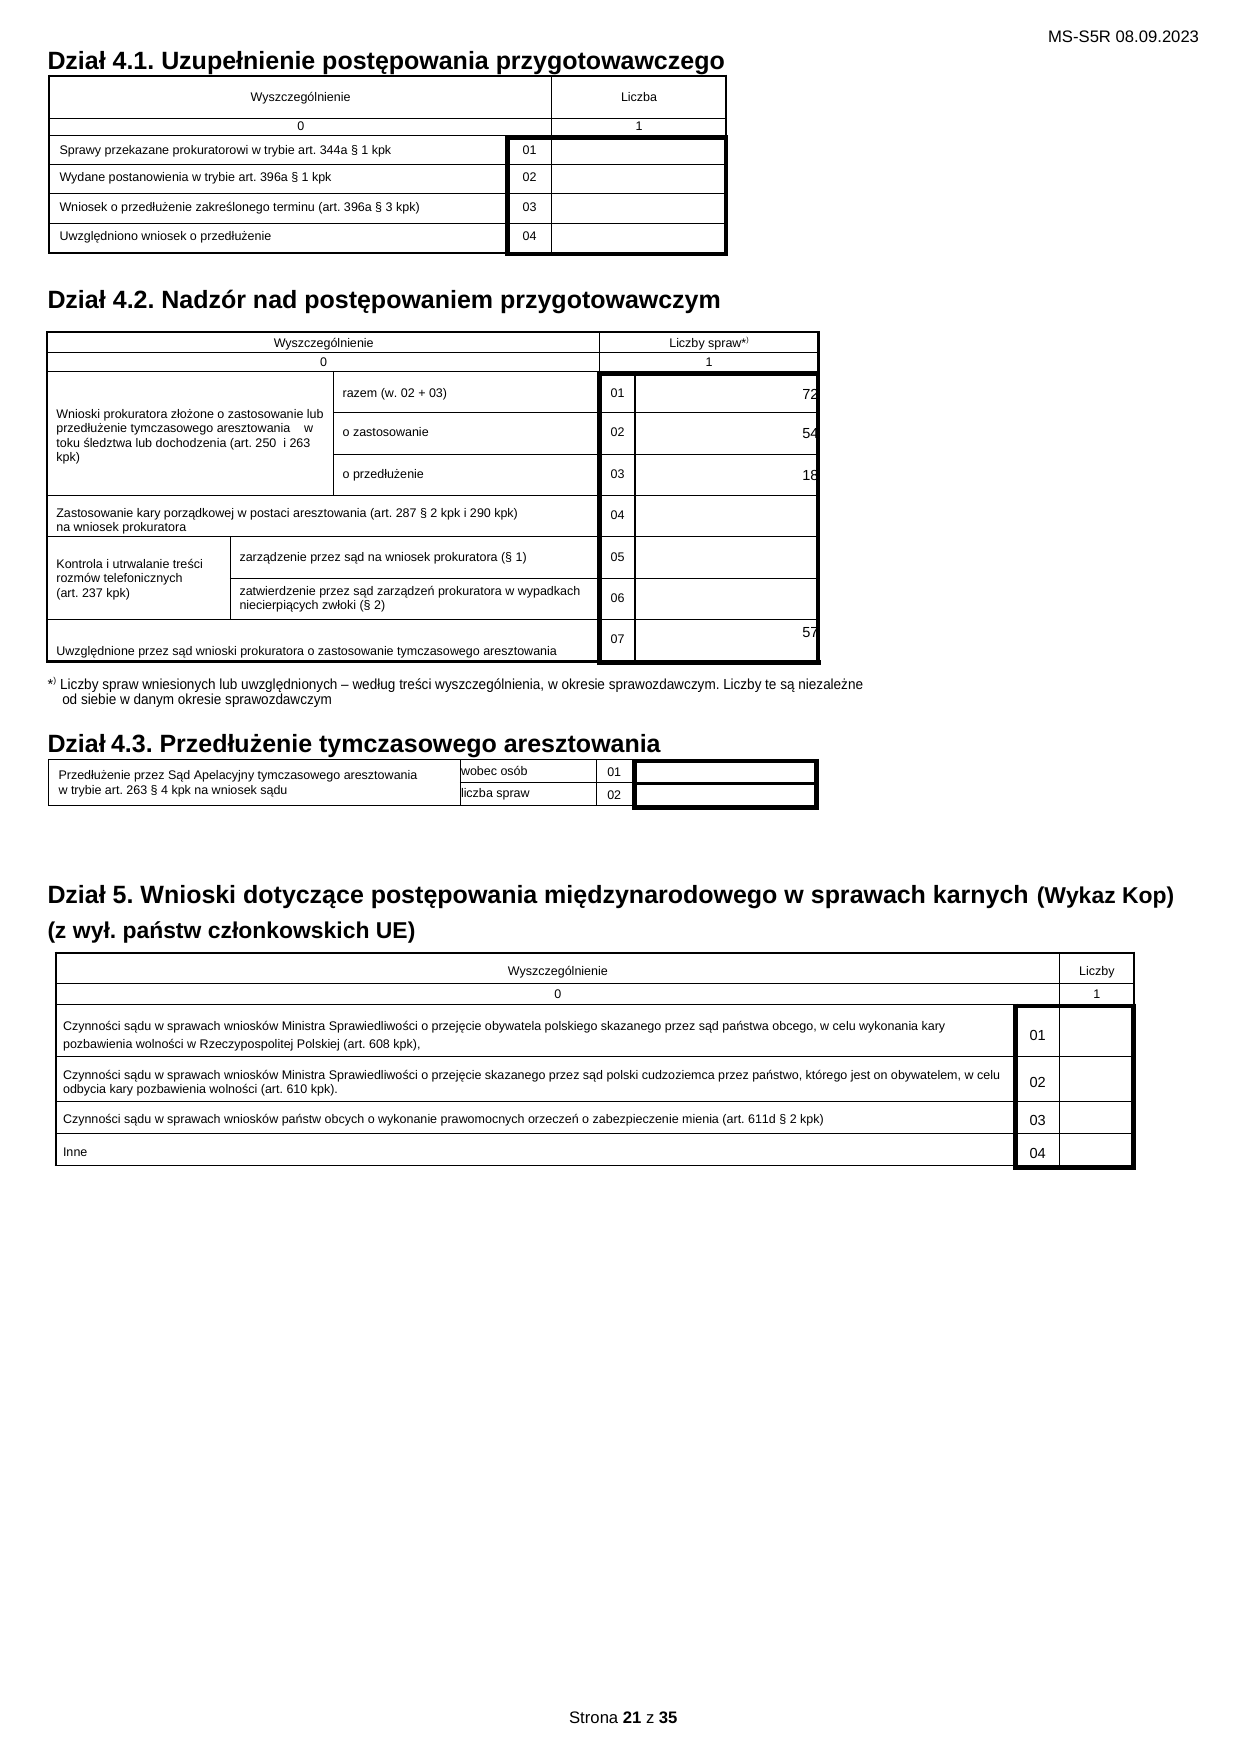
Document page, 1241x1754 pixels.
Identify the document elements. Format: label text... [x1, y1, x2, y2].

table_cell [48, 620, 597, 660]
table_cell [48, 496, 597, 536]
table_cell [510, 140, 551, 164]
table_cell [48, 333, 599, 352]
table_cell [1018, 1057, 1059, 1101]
text *) Liczby spraw wniesionych lub uwzględnionych – według treści wyszczególnienia, w okresie sprawozdawczym. Liczby te są niezależne [47, 679, 1199, 692]
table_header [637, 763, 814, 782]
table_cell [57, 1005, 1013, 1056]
text Dział 5. Wnioski dotyczące postępowania międzynarodowego w sprawach karnych (Wykaz Kop) [47, 880, 1199, 908]
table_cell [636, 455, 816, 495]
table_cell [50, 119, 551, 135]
subtitle Dział 4.1. Uzupełnienie postępowania przygotowawczego [47, 46, 1199, 74]
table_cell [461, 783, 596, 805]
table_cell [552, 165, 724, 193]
text (z wył. państw członkowskich UE) [47, 917, 1199, 943]
text Dział 4.3. Przedłużenie tymczasowego aresztowania [324, 738, 1199, 757]
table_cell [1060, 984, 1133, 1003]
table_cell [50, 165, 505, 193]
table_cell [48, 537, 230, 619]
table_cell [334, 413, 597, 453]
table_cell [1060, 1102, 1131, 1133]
text od siebie w danym okresie sprawozdawczym [62, 694, 1199, 707]
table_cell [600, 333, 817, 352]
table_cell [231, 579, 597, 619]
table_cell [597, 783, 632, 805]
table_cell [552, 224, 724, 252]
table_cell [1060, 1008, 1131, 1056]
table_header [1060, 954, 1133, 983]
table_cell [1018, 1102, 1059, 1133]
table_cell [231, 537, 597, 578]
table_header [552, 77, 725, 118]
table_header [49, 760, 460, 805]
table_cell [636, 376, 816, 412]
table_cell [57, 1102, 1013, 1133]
text Dział 4.3. Przedłużenie tymczasowego aresztowania [47, 738, 332, 757]
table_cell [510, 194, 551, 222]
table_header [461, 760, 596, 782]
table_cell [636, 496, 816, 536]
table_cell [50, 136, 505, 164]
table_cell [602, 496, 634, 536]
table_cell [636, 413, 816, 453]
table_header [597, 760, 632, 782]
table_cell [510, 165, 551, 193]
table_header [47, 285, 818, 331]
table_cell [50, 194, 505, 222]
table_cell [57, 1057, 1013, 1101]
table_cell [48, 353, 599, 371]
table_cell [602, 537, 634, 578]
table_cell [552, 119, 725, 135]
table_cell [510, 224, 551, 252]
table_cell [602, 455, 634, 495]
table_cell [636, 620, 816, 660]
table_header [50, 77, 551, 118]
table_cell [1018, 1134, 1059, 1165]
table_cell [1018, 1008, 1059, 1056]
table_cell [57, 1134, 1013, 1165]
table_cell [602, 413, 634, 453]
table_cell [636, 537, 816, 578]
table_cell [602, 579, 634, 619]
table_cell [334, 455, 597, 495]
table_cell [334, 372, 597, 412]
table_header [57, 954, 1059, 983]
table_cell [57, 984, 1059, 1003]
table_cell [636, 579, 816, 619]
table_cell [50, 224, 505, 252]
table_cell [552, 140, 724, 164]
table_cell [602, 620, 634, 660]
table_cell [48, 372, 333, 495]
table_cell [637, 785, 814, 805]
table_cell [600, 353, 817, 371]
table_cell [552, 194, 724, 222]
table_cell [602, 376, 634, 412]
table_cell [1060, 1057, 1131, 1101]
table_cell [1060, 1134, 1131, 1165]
